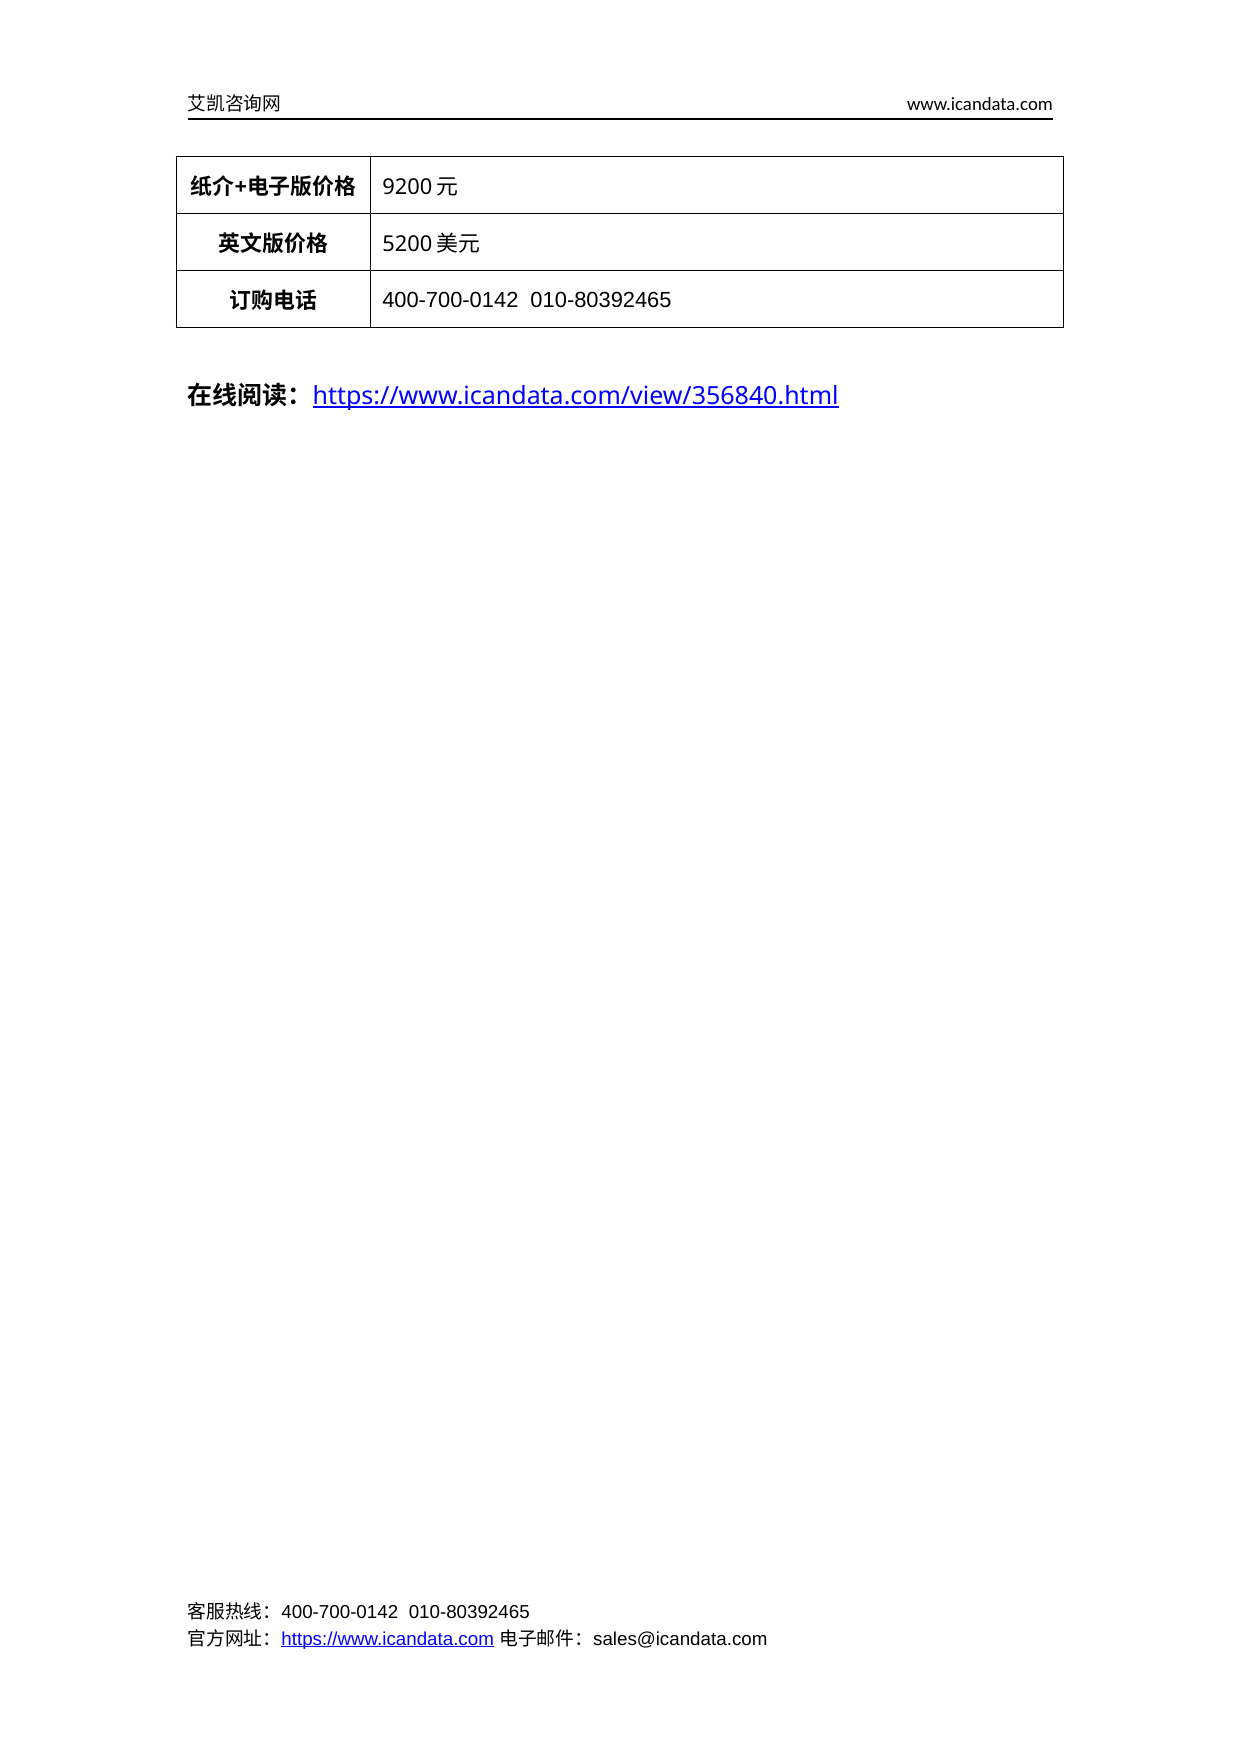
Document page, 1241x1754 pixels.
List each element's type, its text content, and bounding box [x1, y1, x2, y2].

table_cell 400-700-0142 010-80392465 [371, 271, 1063, 327]
text 在线阅读：https://www.icandata.com/view/356840.html [187, 361, 1053, 426]
table_cell 订购电话 [177, 271, 370, 327]
table_cell 9200元 [371, 157, 1063, 213]
table_cell 纸介+电子版价格 [177, 157, 370, 213]
table_cell 5200美元 [371, 214, 1063, 270]
table_cell 英文版价格 [177, 214, 370, 270]
